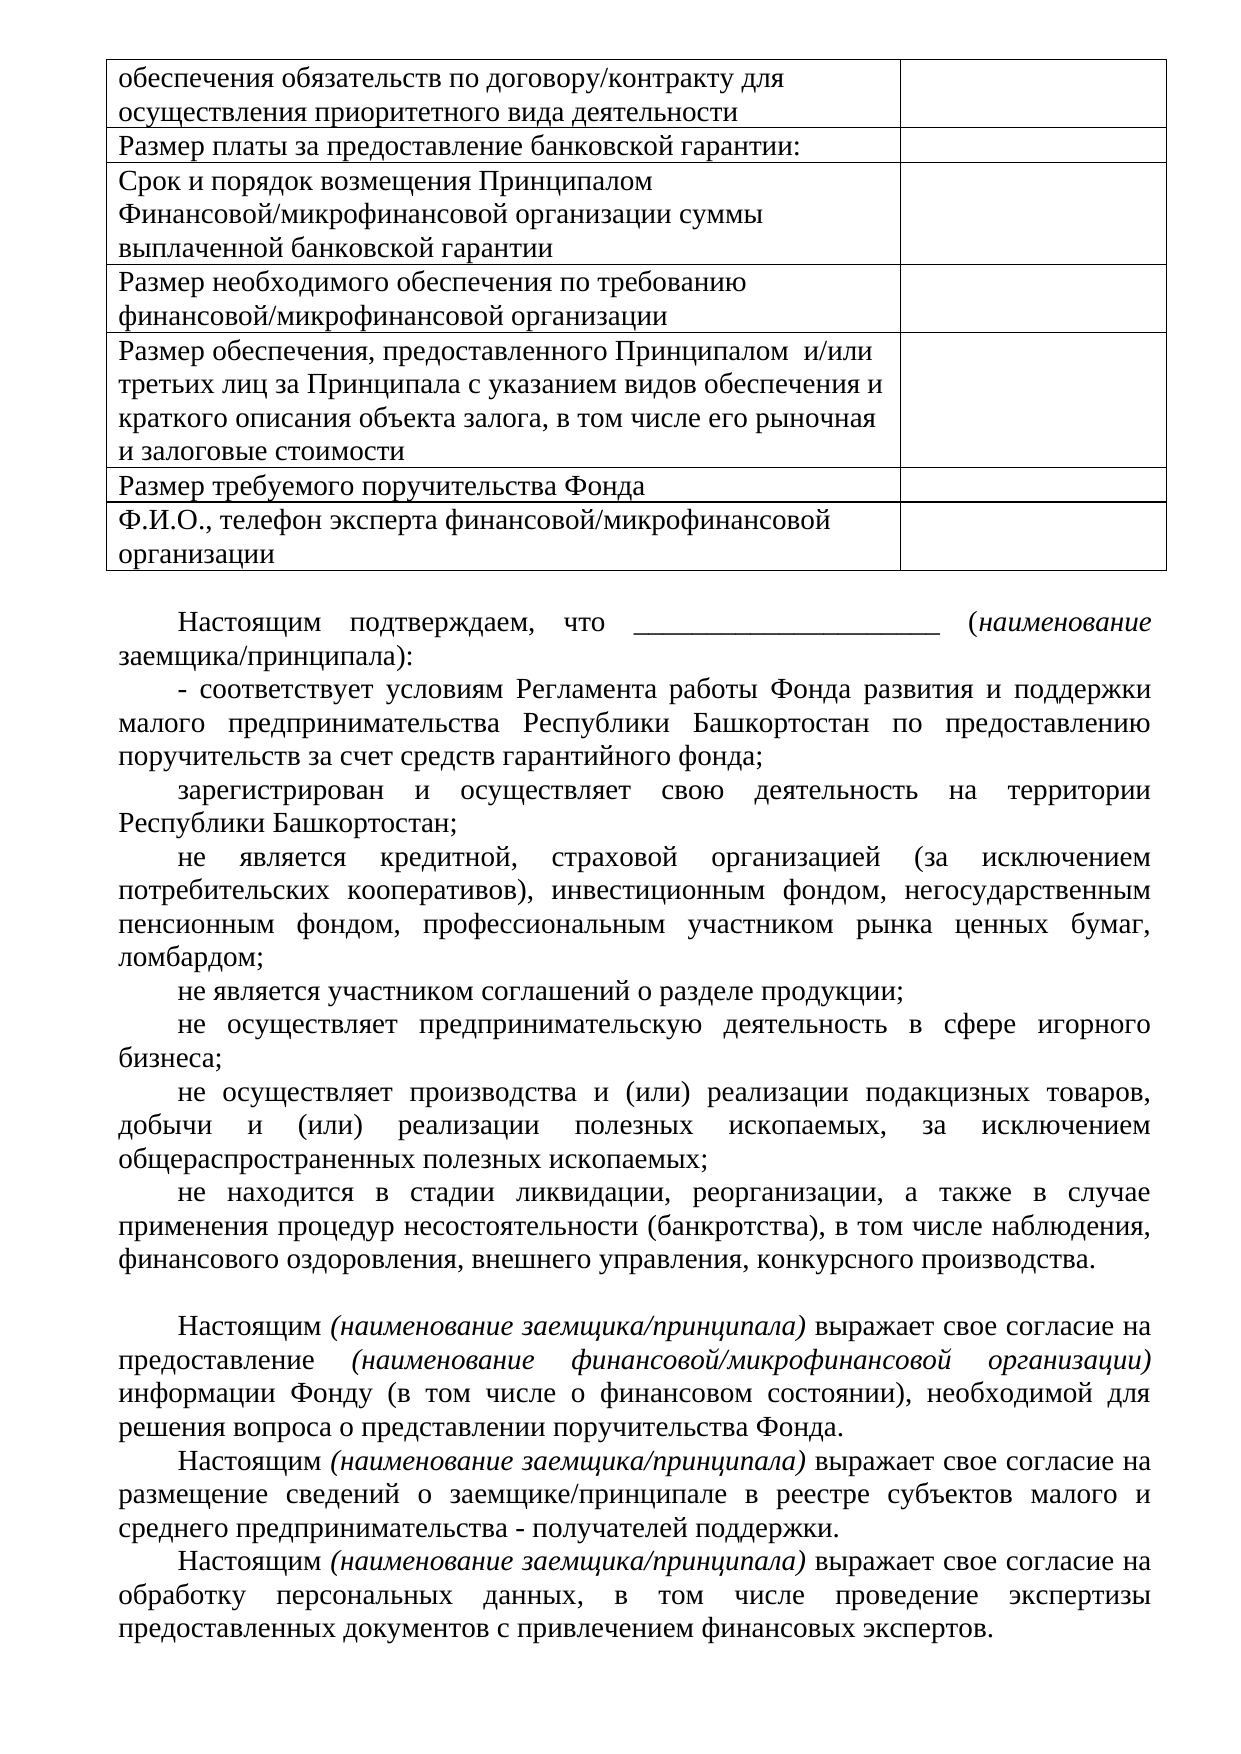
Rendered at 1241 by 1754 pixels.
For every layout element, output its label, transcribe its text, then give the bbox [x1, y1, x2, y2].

table_cell [901, 333, 1166, 467]
text Настоящим (наименование заемщика/принципала) выражает свое согласие на размещение сведений о заемщике/принципале в реестре субъектов малого и среднего предпринимательства - получателей поддержки. [118, 1443, 1152, 1543]
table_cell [107, 60, 900, 127]
table_cell [901, 265, 1166, 332]
table_cell [901, 468, 1166, 501]
text зарегистрирован и осуществляет свою деятельность на территории Республики Башкортостан; [118, 772, 1152, 839]
table_cell Ф.И.О., телефон эксперта финансовой/микрофинансовой организации [107, 503, 900, 569]
table_cell Размер требуемого поручительства Фонда [107, 468, 900, 501]
table_cell Размер платы за предоставление банковской гарантии: [107, 128, 900, 162]
text не находится в стадии ликвидации, реорганизации, а также в случае применения процедур несостоятельности (банкротства), в том числе наблюдения, финансового оздоровления, внешнего управления, конкурсного производства. [118, 1174, 1152, 1275]
text не является кредитной, страховой организацией (за исключением потребительских кооперативов), инвестиционным фондом, негосударственным пенсионным фондом, профессиональным участником рынка ценных бумаг, ломбардом; [118, 839, 1152, 973]
table_cell [901, 503, 1166, 569]
text - соответствует условиям Регламента работы Фонда развития и поддержки малого предпринимательства Республики Башкортостан по предоставлению поручительств за счет средств гарантийного фонда; [118, 671, 1152, 772]
text не осуществляет производства и (или) реализации подакцизных товаров, добычи и (или) реализации полезных ископаемых, за исключением общераспространенных полезных ископаемых; [118, 1074, 1152, 1174]
table_cell [901, 128, 1166, 162]
text Настоящим (наименование заемщика/принципала) выражает свое согласие на предоставление (наименование финансовой/микрофинансовой организации) информации Фонду (в том числе о финансовом состоянии), необходимой для решения вопроса о представлении поручительства Фонда. [118, 1308, 1152, 1443]
table_cell [901, 163, 1166, 263]
text не осуществляет предпринимательскую деятельность в сфере игорного бизнеса; [118, 1007, 1152, 1074]
table_cell Срок и порядок возмещения Принципалом Финансовой/микрофинансовой организации суммы выплаченной банковской гарантии [107, 163, 900, 263]
text Настоящим (наименование заемщика/принципала) выражает свое согласие на обработку персональных данных, в том числе проведение экспертизы предоставленных документов с привлечением финансовых экспертов. [118, 1543, 1152, 1644]
text не является участником соглашений о разделе продукции; [118, 973, 1152, 1007]
table_cell [901, 60, 1166, 127]
table_cell Размер обеспечения, предоставленного Принципалом и/или третьих лиц за Принципала с указанием видов обеспечения и краткого описания объекта залога, в том числе его рыночная и залоговые стоимости [107, 333, 900, 467]
text Настоящим подтверждаем, что _____________________ (наименование заемщика/принципала): [118, 604, 1152, 671]
table_cell Размер необходимого обеспечения по требованию финансовой/микрофинансовой организации [107, 265, 900, 332]
